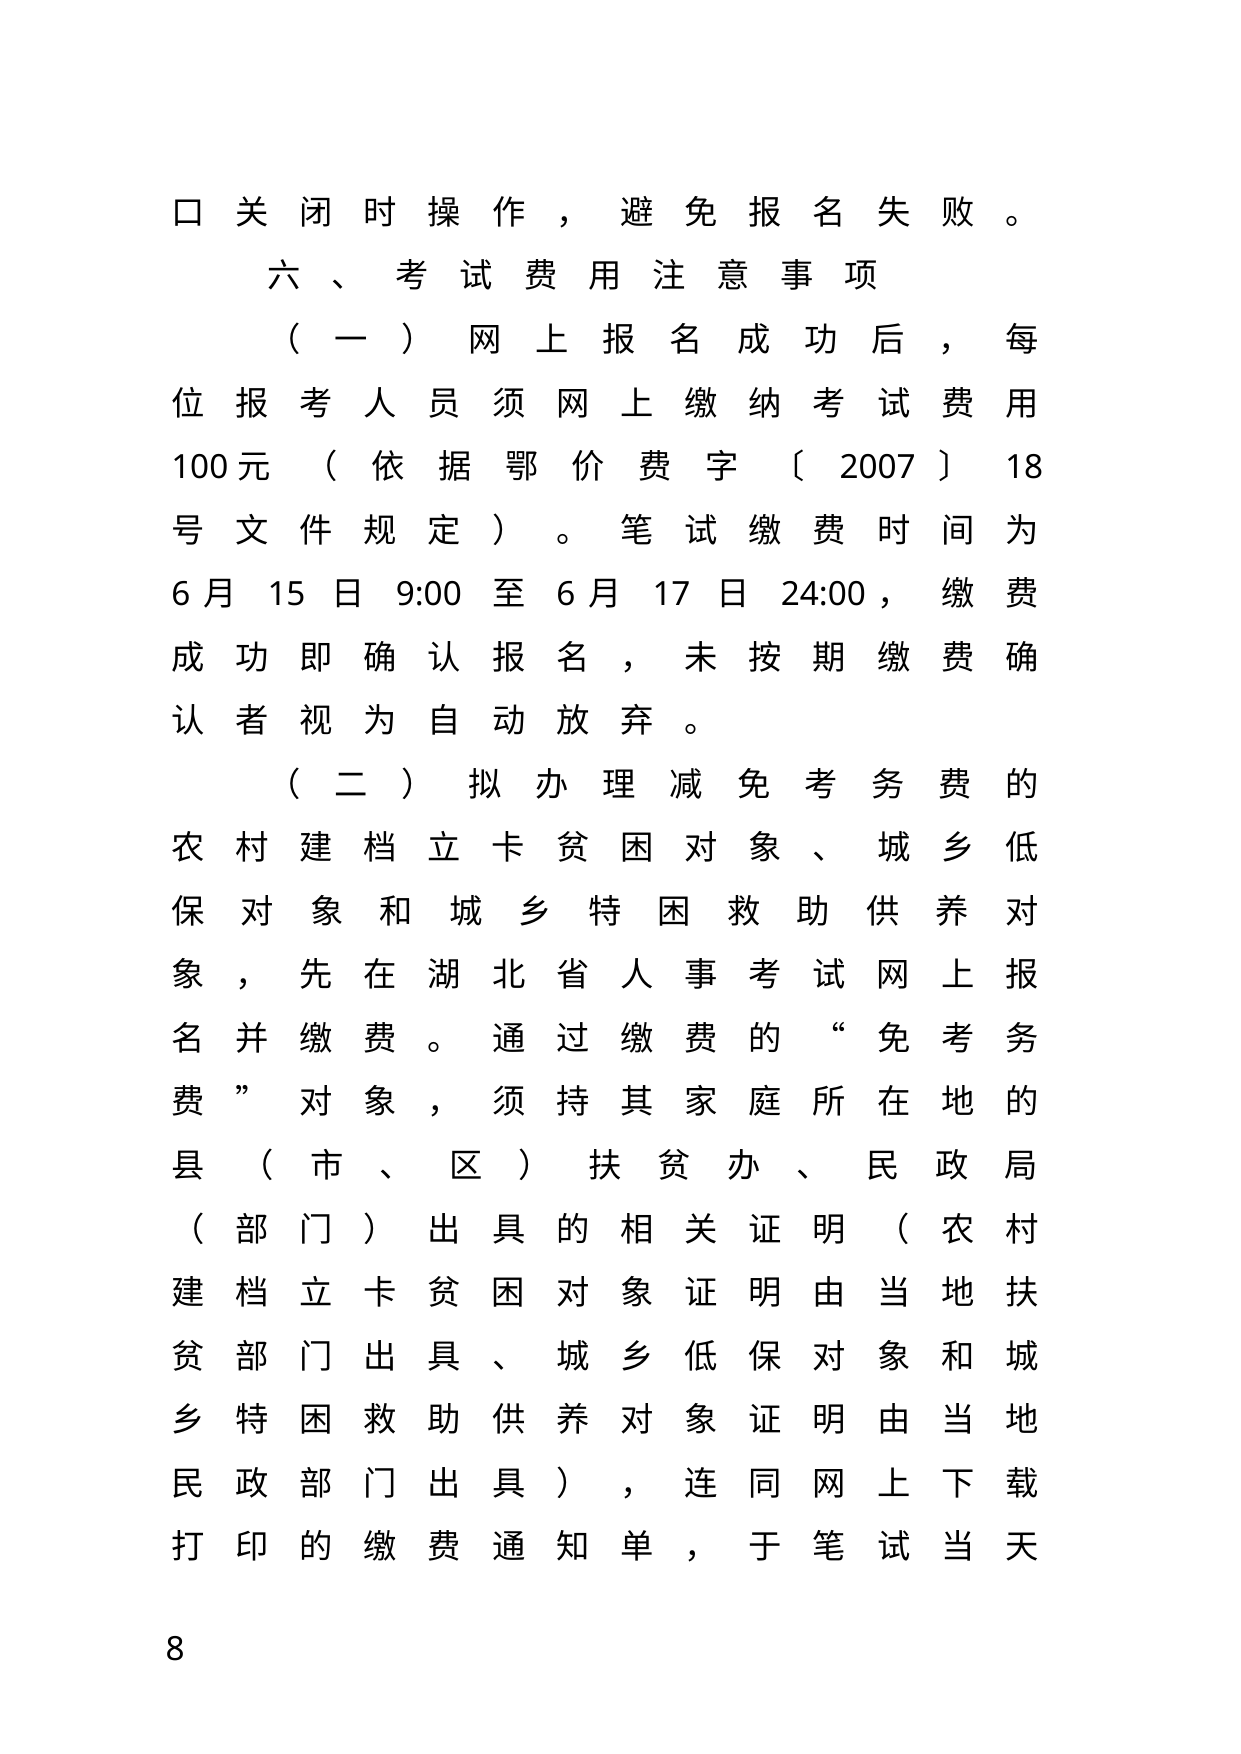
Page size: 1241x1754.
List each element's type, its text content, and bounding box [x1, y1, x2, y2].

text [171, 178, 1069, 242]
text 六、考试费用注意事项 [171, 242, 1069, 305]
text （一）网上报名成功后，每位报考人员须网上缴纳考试费用100元（依据鄂价费字〔2007〕18号文件规定）。笔试缴费时间为6月15日9:00至6月17日24:00，缴费成功即确认报名，未按期缴费确认者视为自动放弃。 [171, 305, 1069, 750]
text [171, 750, 1069, 1576]
